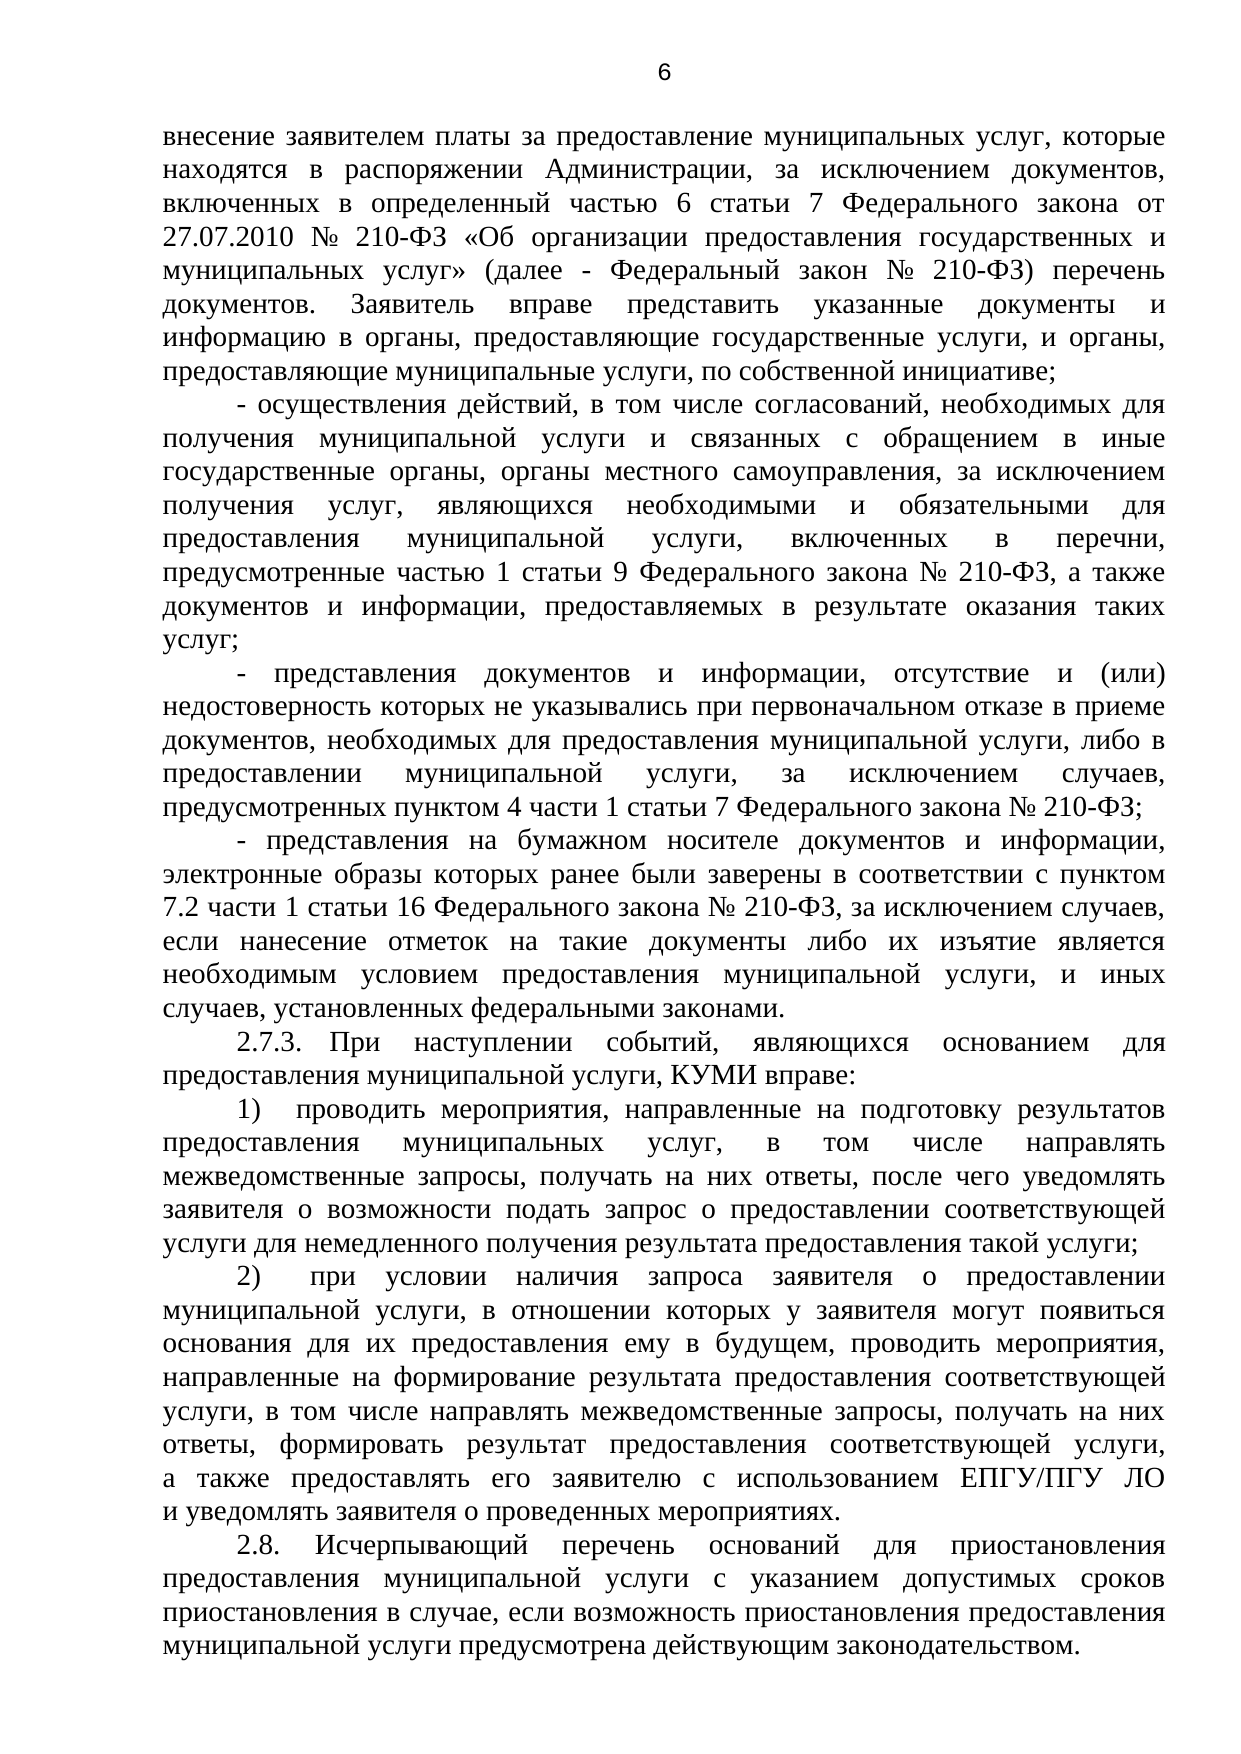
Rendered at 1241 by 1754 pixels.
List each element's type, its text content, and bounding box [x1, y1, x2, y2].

text - представления документов и информации, отсутствие и (или) недостоверность которых не указывались при первоначальном отказе в приеме документов, необходимых для предоставления муниципальной услуги, либо в предоставлении муниципальной услуги, за исключением случаев, предусмотренных пунктом 4 части 1 статьи 7 Федерального закона № 210-ФЗ; [162, 655, 1166, 822]
text - представления на бумажном носителе документов и информации, электронные образы которых ранее были заверены в соответствии с пунктом 7.2 части 1 статьи 16 Федерального закона № 210-ФЗ, за исключением случаев, если нанесение отметок на такие документы либо их изъятие является необходимым условием предоставления муниципальной услуги, и иных случаев, установленных федеральными законами. [162, 822, 1166, 1024]
list проводить мероприятия, направленные на подготовку результатов предоставления муниципальных услуг, в том числе направлять межведомственные запросы, получать на них ответы, после чего уведомлять заявителя о возможности подать запрос о предоставлении соответствующей услуги для немедленного получения результата предоставления такой услуги; [162, 1091, 1166, 1258]
list Исчерпывающий перечень оснований для приостановления предоставления муниципальной услуги с указанием допустимых сроков приостановления в случае, если возможность приостановления предоставления муниципальной услуги предусмотрена действующим законодательством. [162, 1527, 1166, 1661]
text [162, 118, 1166, 386]
list При наступлении событий, являющихся основанием для предоставления муниципальной услуги, КУМИ вправе: [162, 1024, 1166, 1091]
list при условии наличия запроса заявителя о предоставлении муниципальной услуги, в отношении которых у заявителя могут появиться основания для их предоставления ему в будущем, проводить мероприятия, направленные на формирование результата предоставления соответствующей услуги, в том числе направлять межведомственные запросы, получать на них ответы, формировать результат предоставления соответствующей услуги, а также предоставлять его заявителю с использованием ЕПГУ/ПГУ ЛО и уведомлять заявителя о проведенных мероприятиях. [162, 1258, 1166, 1527]
text - осуществления действий, в том числе согласований, необходимых для получения муниципальной услуги и связанных с обращением в иные государственные органы, органы местного самоуправления, за исключением получения услуг, являющихся необходимыми и обязательными для предоставления муниципальной услуги, включенных в перечни, предусмотренные частью 1 статьи 9 Федерального закона № 210-ФЗ, а также документов и информации, предоставляемых в результате оказания таких услуг; [162, 386, 1166, 655]
